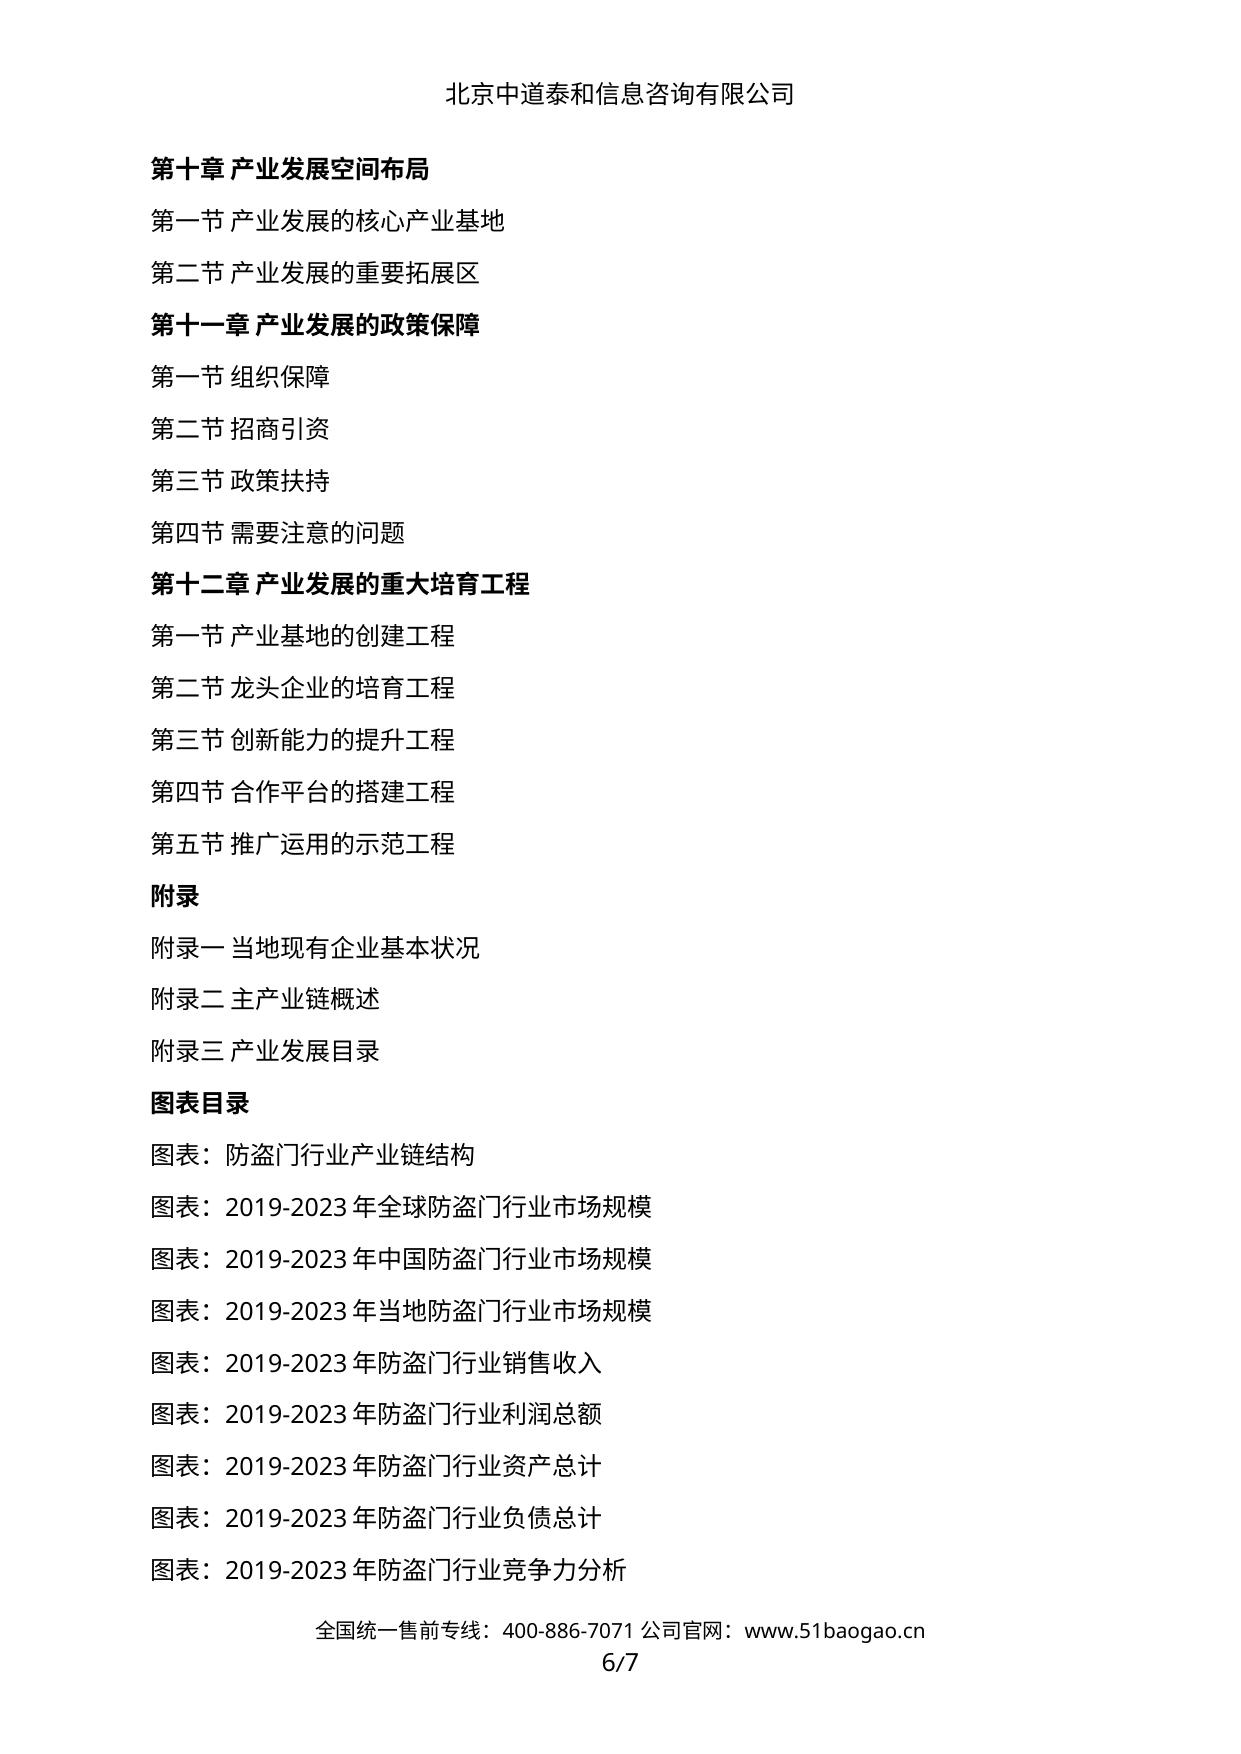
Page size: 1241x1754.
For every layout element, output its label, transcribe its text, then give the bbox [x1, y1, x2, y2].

text 第二节 招商引资 [150, 409, 1090, 446]
text 图表：2019-2023年全球防盗门行业市场规模 [150, 1187, 1090, 1224]
text 第四节 需要注意的问题 [150, 513, 1090, 549]
text 图表：2019-2023年防盗门行业竞争力分析 [150, 1551, 1090, 1587]
text 第十二章 产业发展的重大培育工程 [150, 565, 1090, 601]
text 第二节 龙头企业的培育工程 [150, 669, 1090, 705]
text 图表：2019-2023年防盗门行业负债总计 [150, 1499, 1090, 1535]
text 附录一 当地现有企业基本状况 [150, 928, 1090, 964]
text 附录二 主产业链概述 [150, 980, 1090, 1016]
text 图表：防盗门行业产业链结构 [150, 1136, 1090, 1172]
text 第一节 产业基地的创建工程 [150, 617, 1090, 653]
text 第三节 创新能力的提升工程 [150, 721, 1090, 757]
text 第三节 政策扶持 [150, 461, 1090, 497]
text 附录三 产业发展目录 [150, 1032, 1090, 1068]
text 图表目录 [150, 1084, 1090, 1120]
text 第十一章 产业发展的政策保障 [150, 306, 1090, 342]
text 图表：2019-2023年防盗门行业利润总额 [150, 1395, 1090, 1431]
text 图表：2019-2023年防盗门行业销售收入 [150, 1343, 1090, 1379]
text 图表：2019-2023年防盗门行业资产总计 [150, 1447, 1090, 1483]
text 第四节 合作平台的搭建工程 [150, 772, 1090, 809]
text 图表：2019-2023年中国防盗门行业市场规模 [150, 1239, 1090, 1276]
text 第十章 产业发展空间布局 [150, 150, 1090, 186]
text 第一节 组织保障 [150, 357, 1090, 394]
text 第一节 产业发展的核心产业基地 [150, 202, 1090, 238]
text 第五节 推广运用的示范工程 [150, 824, 1090, 861]
text 第二节 产业发展的重要拓展区 [150, 254, 1090, 290]
text 附录 [150, 876, 1090, 912]
text 图表：2019-2023年当地防盗门行业市场规模 [150, 1291, 1090, 1327]
